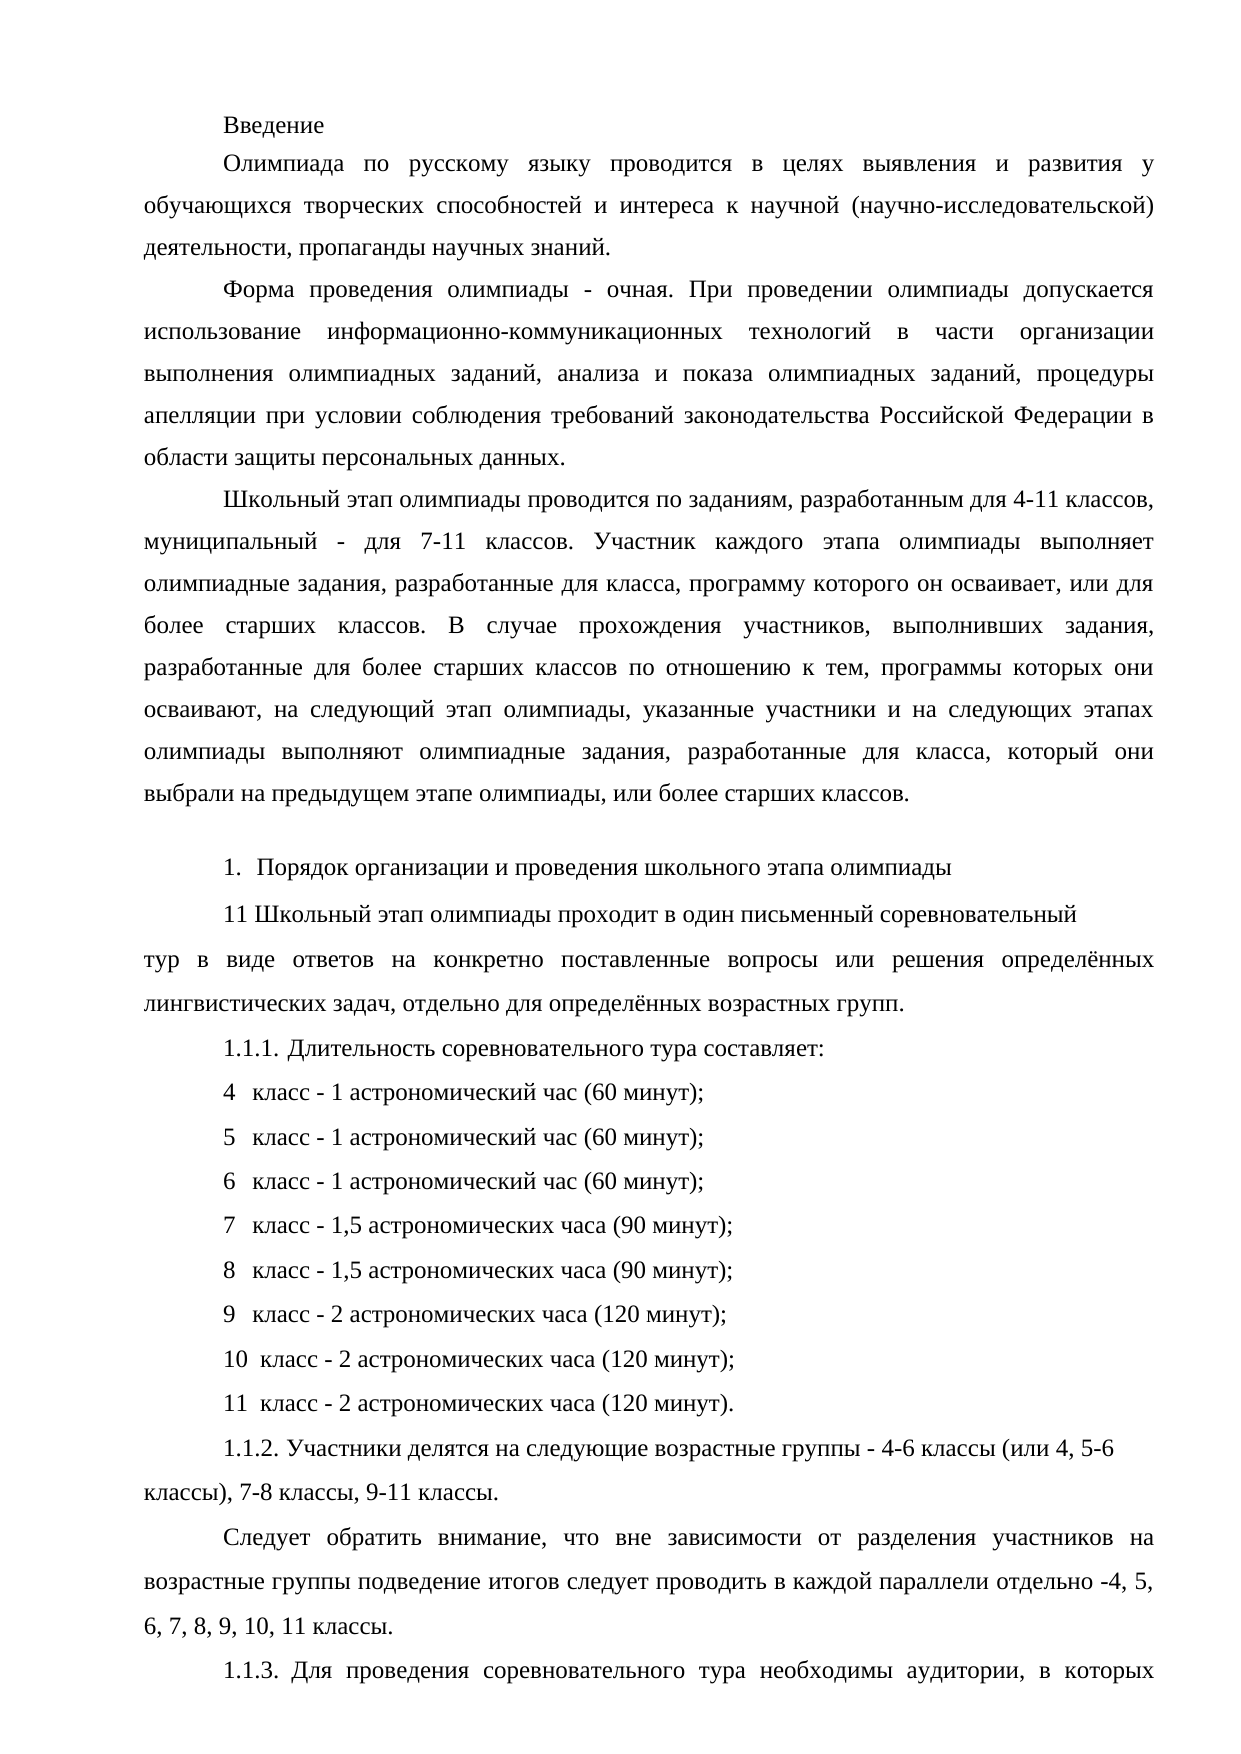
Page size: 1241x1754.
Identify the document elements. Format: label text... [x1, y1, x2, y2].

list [144, 1643, 1155, 1688]
list класс - 1 астрономический час (60 минут); [144, 1109, 1155, 1154]
list класс - 1 астрономический час (60 минут); [144, 1065, 1155, 1109]
list Длительность соревновательного тура составляет: [144, 1020, 1155, 1065]
text тур в виде ответов на конкретно поставленные вопросы или решения определённых лингвистических задач, отдельно для определённых возрастных групп. [144, 931, 1155, 1020]
list Порядок организации и проведения школьного этапа олимпиады [144, 855, 1155, 880]
text Форма проведения олимпиады - очная. При проведении олимпиады допускается использование информационно-коммуникационных технологий в части организации выполнения олимпиадных заданий, анализа и показа олимпиадных заданий, процедуры апелляции при условии соблюдения требований законодательства Российской Федерации в области защиты персональных данных. [144, 264, 1155, 474]
text Школьный этап олимпиады проводится по заданиям, разработанным для 4-11 классов, муниципальный - для 7-11 классов. Участник каждого этапа олимпиады выполняет олимпиадные задания, разработанные для класса, программу которого он осваивает, или для более старших классов. В случае прохождения участников, выполнивших задания, разработанные для более старших классов по отношению к тем, программы которых они осваивают, на следующий этап олимпиады, указанные участники и на следующих этапах олимпиады выполняют олимпиадные задания, разработанные для класса, который они выбрали на предыдущем этапе олимпиады, или более старших классов. [144, 474, 1155, 810]
list класс - 1,5 астрономических часа (90 минут); [144, 1243, 1155, 1287]
text Олимпиада по русскому языку проводится в целях выявления и развития у обучающихся творческих способностей и интереса к научной (научно-исследовательской) деятельности, пропаганды научных знаний. [144, 138, 1155, 264]
list класс - 1 астрономический час (60 минут); [144, 1154, 1155, 1198]
text Следует обратить внимание, что вне зависимости от разделения участников на возрастные группы подведение итогов следует проводить в каждой параллели отдельно -4, 5, 6, 7, 8, 9, 10, 11 классы. [144, 1510, 1155, 1643]
list Участники делятся на следующие возрастные группы - 4-6 классы (или 4, 5-6 классы), 7-8 классы, 9-11 классы. [144, 1421, 1155, 1510]
list класс - 2 астрономических часа (120 минут). [144, 1376, 1155, 1421]
list класс - 2 астрономических часа (120 минут); [144, 1332, 1155, 1376]
text 11 Школьный этап олимпиады проходит в один письменный соревновательный [144, 887, 1155, 931]
list класс - 1,5 астрономических часа (90 минут); [144, 1198, 1155, 1243]
text Введение [144, 113, 1155, 138]
list класс - 2 астрономических часа (120 минут); [144, 1287, 1155, 1332]
